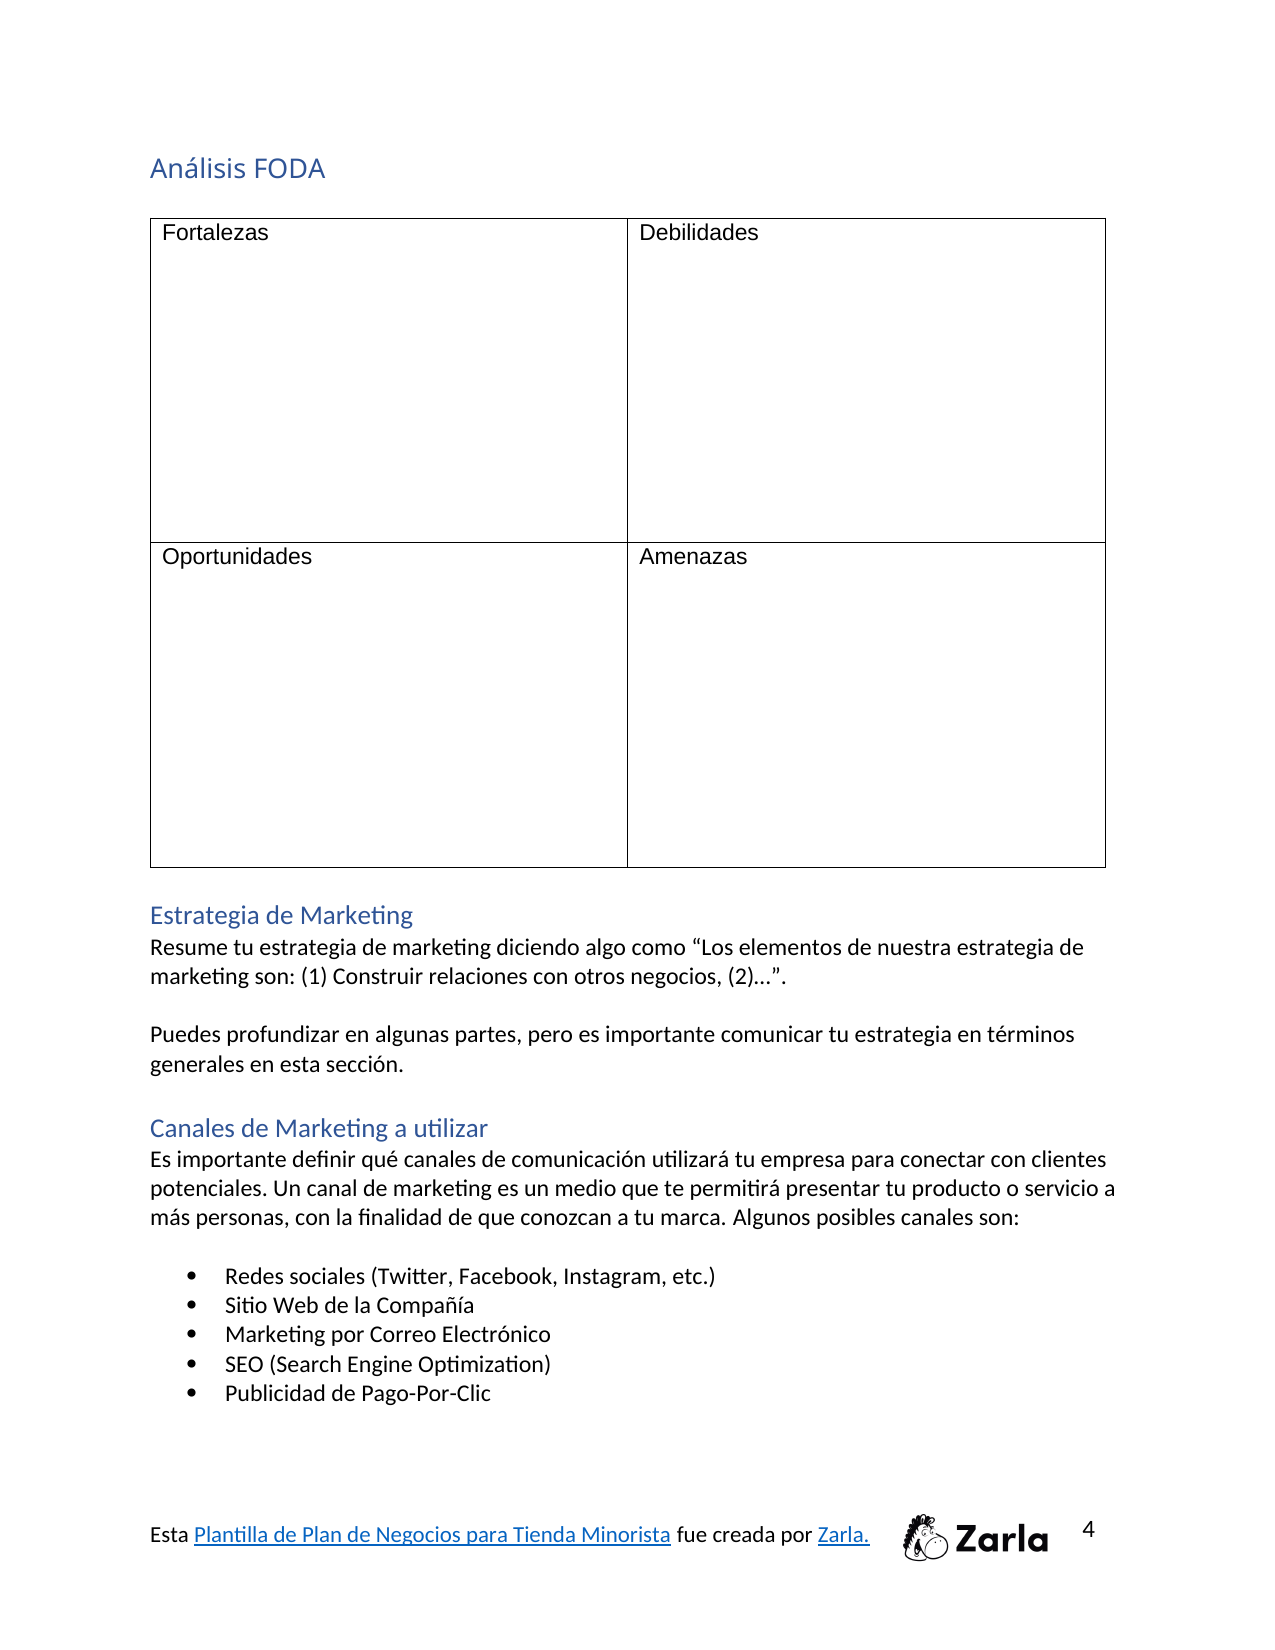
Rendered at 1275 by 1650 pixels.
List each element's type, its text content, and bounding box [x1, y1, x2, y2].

text Canales de Marketing a utilizar [150, 1078, 1125, 1144]
table_cell Oportunidades [151, 543, 627, 867]
list Sitio Web de la Compañía [187, 1290, 1125, 1319]
text Estrategia de Marketing [150, 898, 1125, 932]
list Marketing por Correo Electrónico [187, 1319, 1125, 1349]
text Puedes profundizar en algunas partes, pero es importante comunicar tu estrategia en términos generales en esta sección. [150, 1019, 1125, 1078]
list SEO (Search Engine Optimization) [187, 1349, 1125, 1378]
text Análisis FODA [150, 150, 1125, 187]
text Es importante definir qué canales de comunicación utilizará tu empresa para conectar con clientes potenciales. Un canal de marketing es un medio que te permitirá presentar tu producto o servicio a más personas, con la finalidad de que conozcan a tu marca. Algunos posibles canales son: [150, 1144, 1125, 1232]
table_header Fortalezas [151, 219, 627, 542]
picture [867, 1505, 1084, 1573]
table_header Debilidades [628, 219, 1105, 542]
list Publicidad de Pago-Por-Clic [187, 1378, 1125, 1438]
list Redes sociales (Twitter, Facebook, Instagram, etc.) [187, 1261, 1125, 1290]
text Resume tu estrategia de marketing diciendo algo como “Los elementos de nuestra estrategia de marketing son: (1) Construir relaciones con otros negocios, (2)…”. [150, 932, 1125, 990]
table_cell Amenazas [628, 543, 1105, 867]
